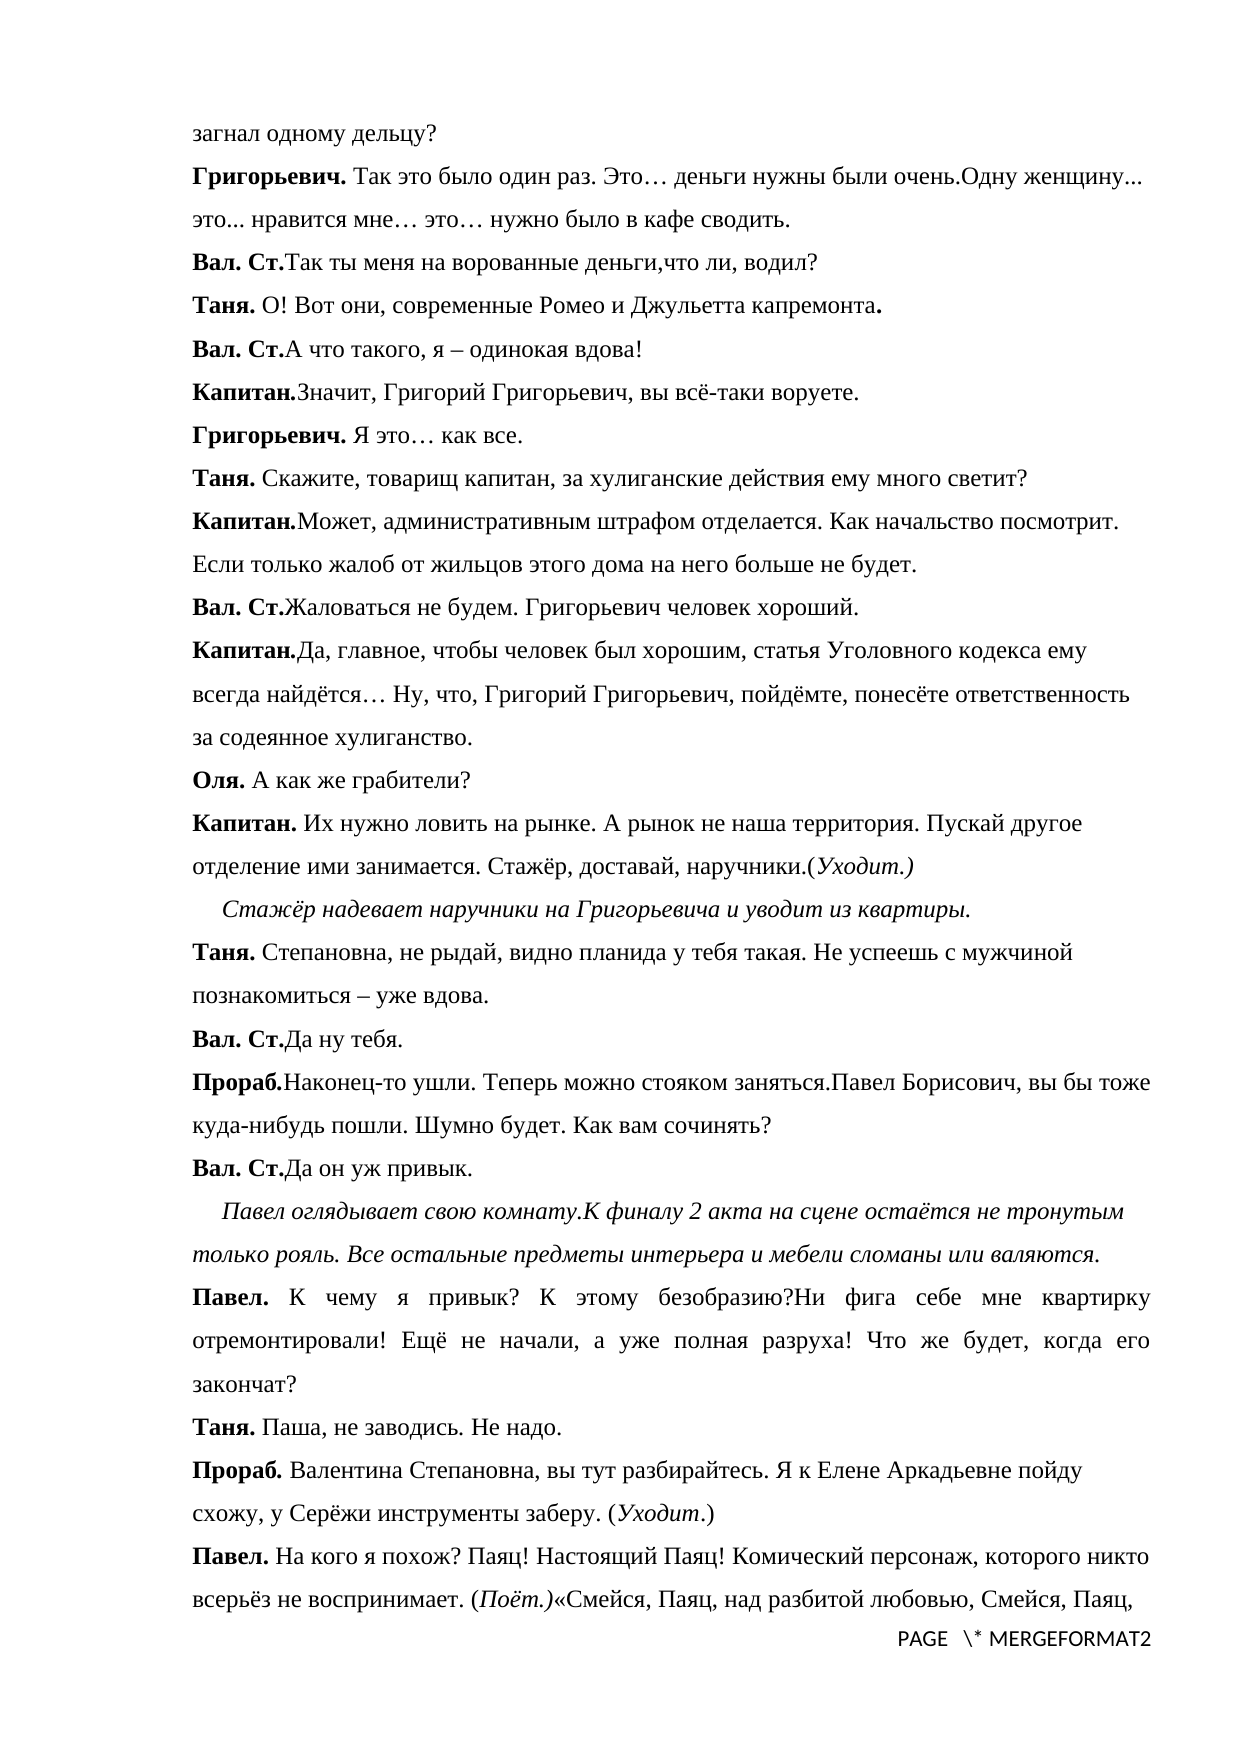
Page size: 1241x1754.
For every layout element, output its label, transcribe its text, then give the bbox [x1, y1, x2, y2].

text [192, 1541, 1152, 1613]
text Григорьевич. Так это было один раз. Это… деньги нужны были очень.Одну женщину... это... нравится мне… это… нужно было в кафе сводить. [192, 161, 1152, 233]
text Вал. Ст.Так ты меня на ворованные деньги,что ли, водил? [192, 247, 1152, 276]
text Вал. Ст.Жаловаться не будем. Григорьевич человек хороший. [192, 592, 1152, 621]
text Оля. А как же грабители? [192, 765, 1152, 794]
text Прораб.Наконец-то ушли. Теперь можно стояком заняться.Павел Борисович, вы бы тоже куда-нибудь пошли. Шумно будет. Как вам сочинять? [192, 1067, 1152, 1139]
text Капитан. Их нужно ловить на рынке. А рынок не наша территория. Пускай другое отделение ими занимается. Стажёр, доставай, наручники.(Уходит.) [192, 808, 1152, 880]
text Капитан.Значит, Григорий Григорьевич, вы всё-таки воруете. [192, 377, 1152, 406]
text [192, 118, 1152, 147]
text Павел. К чему я привык? К этому безобразию?Ни фига себе мне квартирку отремонтировали! Ещё не начали, а уже полная разруха! Что же будет, когда его закончат? [192, 1282, 1152, 1397]
text Вал. Ст.Да он уж привык. [192, 1153, 1152, 1182]
text Вал. Ст.Да ну тебя. [192, 1024, 1152, 1052]
text Григорьевич. Я это… как все. [192, 420, 1152, 449]
text Стажёр надевает наручники на Григорьевича и уводит из квартиры. [192, 894, 1152, 923]
text Павел оглядывает свою комнату.К финалу 2 акта на сцене остаётся не тронутым только рояль. Все остальные предметы интерьера и мебели сломаны или валяются. [192, 1196, 1152, 1268]
text Таня. Степановна, не рыдай, видно планида у тебя такая. Не успеешь с мужчиной познакомиться – уже вдова. [192, 937, 1152, 1009]
text Таня. О! Вот они, современные Ромео и Джульетта капремонта. [192, 291, 1152, 319]
text Вал. Ст.А что такого, я – одинокая вдова! [192, 334, 1152, 362]
text Прораб. Валентина Степановна, вы тут разбирайтесь. Я к Елене Аркадьевне пойду схожу, у Серёжи инструменты заберу. (Уходит.) [192, 1455, 1152, 1527]
text Капитан.Может, административным штрафом отделается. Как начальство посмотрит. Если только жалоб от жильцов этого дома на него больше не будет. [192, 506, 1152, 578]
text Капитан.Да, главное, чтобы человек был хорошим, статья Уголовного кодекса ему всегда найдётся… Ну, что, Григорий Григорьевич, пойдёмте, понесёте ответственность за содеянное хулиганство. [192, 636, 1152, 751]
text Таня. Скажите, товарищ капитан, за хулиганские действия ему много светит? [192, 463, 1152, 492]
text Таня. Паша, не заводись. Не надо. [192, 1412, 1152, 1441]
